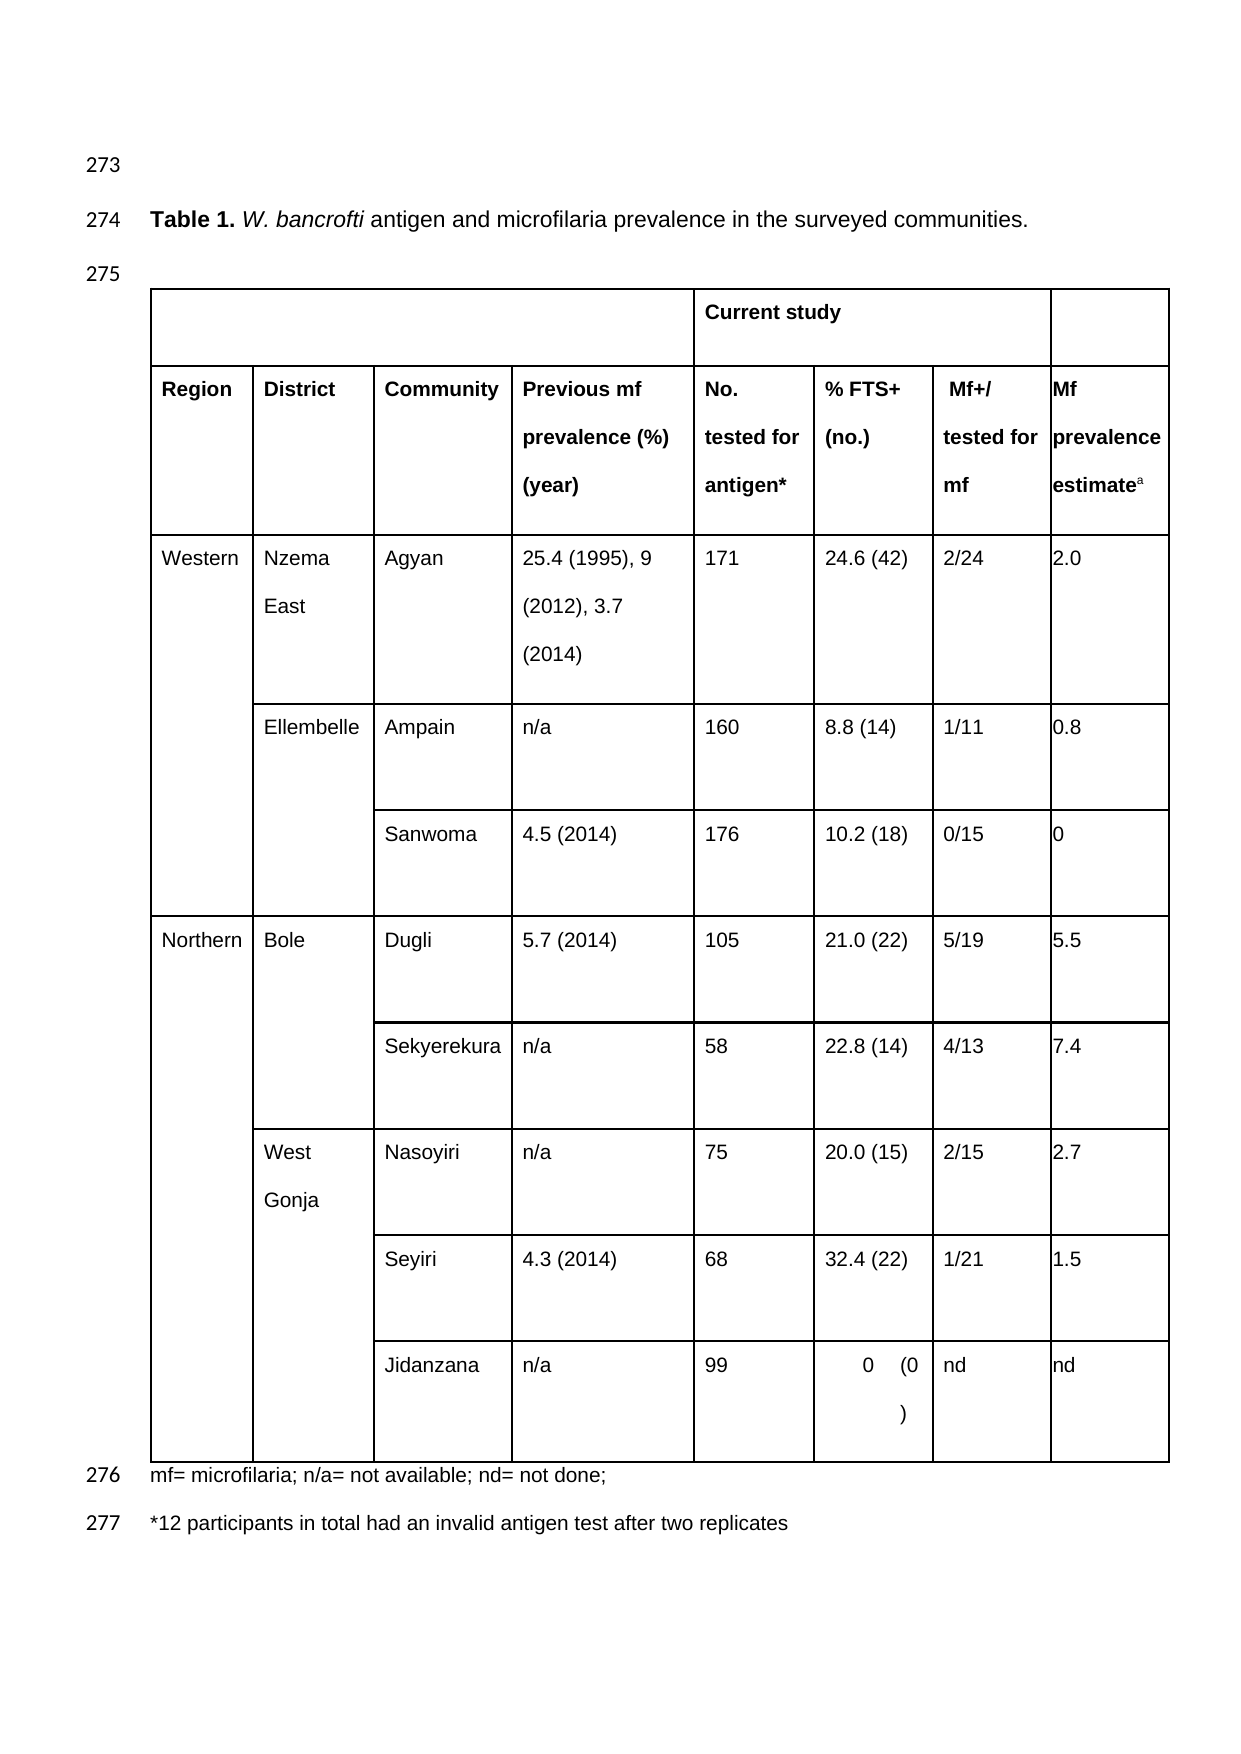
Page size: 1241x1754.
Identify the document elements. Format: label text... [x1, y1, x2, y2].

table_cell No. tested for antigen* [695, 367, 813, 534]
table_cell Western [152, 536, 252, 915]
table_cell Jidanzana [375, 1342, 511, 1461]
table_cell 2/15 [934, 1130, 1050, 1234]
table_cell 0/15 [934, 811, 1050, 915]
table_cell % FTS+ (no.) [815, 367, 932, 534]
table_cell n/a [513, 1024, 693, 1128]
table_header [1052, 290, 1168, 365]
table_cell 5.5 [1052, 917, 1168, 1021]
table_cell 25.4 (1995), 9 (2012), 3.7 (2014) [513, 536, 693, 703]
table_cell 176 [695, 811, 813, 915]
table_cell Community [375, 367, 511, 534]
table_cell Bole [254, 917, 373, 1128]
table_cell 21.0 (22) [815, 917, 932, 1021]
table_cell 1/11 [934, 705, 1050, 809]
table_cell 2.0 [1052, 536, 1168, 703]
table_cell 32.4 (22) [815, 1236, 932, 1340]
table_cell Ampain [375, 705, 511, 809]
text mf= microfilaria; n/a= not available; nd= not done; [150, 1463, 1090, 1487]
table_cell 1.5 [1052, 1236, 1168, 1340]
table_cell 58 [695, 1024, 813, 1128]
table_cell 0 [1052, 811, 1168, 915]
table_cell 75 [695, 1130, 813, 1234]
text *12 participants in total had an invalid antigen test after two replicates [150, 1511, 1090, 1535]
table_header Current study [695, 290, 1050, 365]
table_cell 4/13 [934, 1024, 1050, 1128]
table_cell Ellembelle [254, 705, 373, 915]
table_cell Previous mf prevalence (%) (year) [513, 367, 693, 534]
table_cell 68 [695, 1236, 813, 1340]
table_cell Northern [152, 917, 252, 1461]
table_cell 0.8 [1052, 705, 1168, 809]
table_cell 105 [695, 917, 813, 1021]
table_cell 20.0 (15) [815, 1130, 932, 1234]
table_cell Sekyerekura [375, 1024, 511, 1128]
table_cell n/a [513, 1130, 693, 1234]
table_cell 4.3 (2014) [513, 1236, 693, 1340]
table_cell (0) [815, 1342, 932, 1461]
table_cell District [254, 367, 373, 534]
table_cell nd [934, 1342, 1050, 1461]
table_cell 4.5 (2014) [513, 811, 693, 915]
table_cell 5.7 (2014) [513, 917, 693, 1021]
table_cell Sanwoma [375, 811, 511, 915]
table_cell West Gonja [254, 1130, 373, 1461]
table_cell 10.2 (18) [815, 811, 932, 915]
table_cell Agyan [375, 536, 511, 703]
table_cell Dugli [375, 917, 511, 1021]
table_cell 171 [695, 536, 813, 703]
table_cell 8.8 (14) [815, 705, 932, 809]
table_cell Region [152, 367, 252, 534]
table_cell n/a [513, 1342, 693, 1461]
table_cell nd [1052, 1342, 1168, 1461]
table_cell Nzema East [254, 536, 373, 703]
table_cell 160 [695, 705, 813, 809]
table_cell 99 [695, 1342, 813, 1461]
table_cell 2.7 [1052, 1130, 1168, 1234]
table_cell n/a [513, 705, 693, 809]
table_cell 7.4 [1052, 1024, 1168, 1128]
text Table 1. W. bancrofti antigen and microfilaria prevalence in the surveyed communities. [150, 206, 1090, 232]
table_cell Nasoyiri [375, 1130, 511, 1234]
table_cell 1/21 [934, 1236, 1050, 1340]
table_cell 2/24 [934, 536, 1050, 703]
table_cell 5/19 [934, 917, 1050, 1021]
table_cell 24.6 (42) [815, 536, 932, 703]
table_header [152, 290, 693, 365]
table_cell Mf+/ tested for mf [934, 367, 1050, 534]
table_cell Seyiri [375, 1236, 511, 1340]
table_cell Mf prevalence estimatea [1052, 367, 1168, 534]
table_cell 22.8 (14) [815, 1024, 932, 1128]
